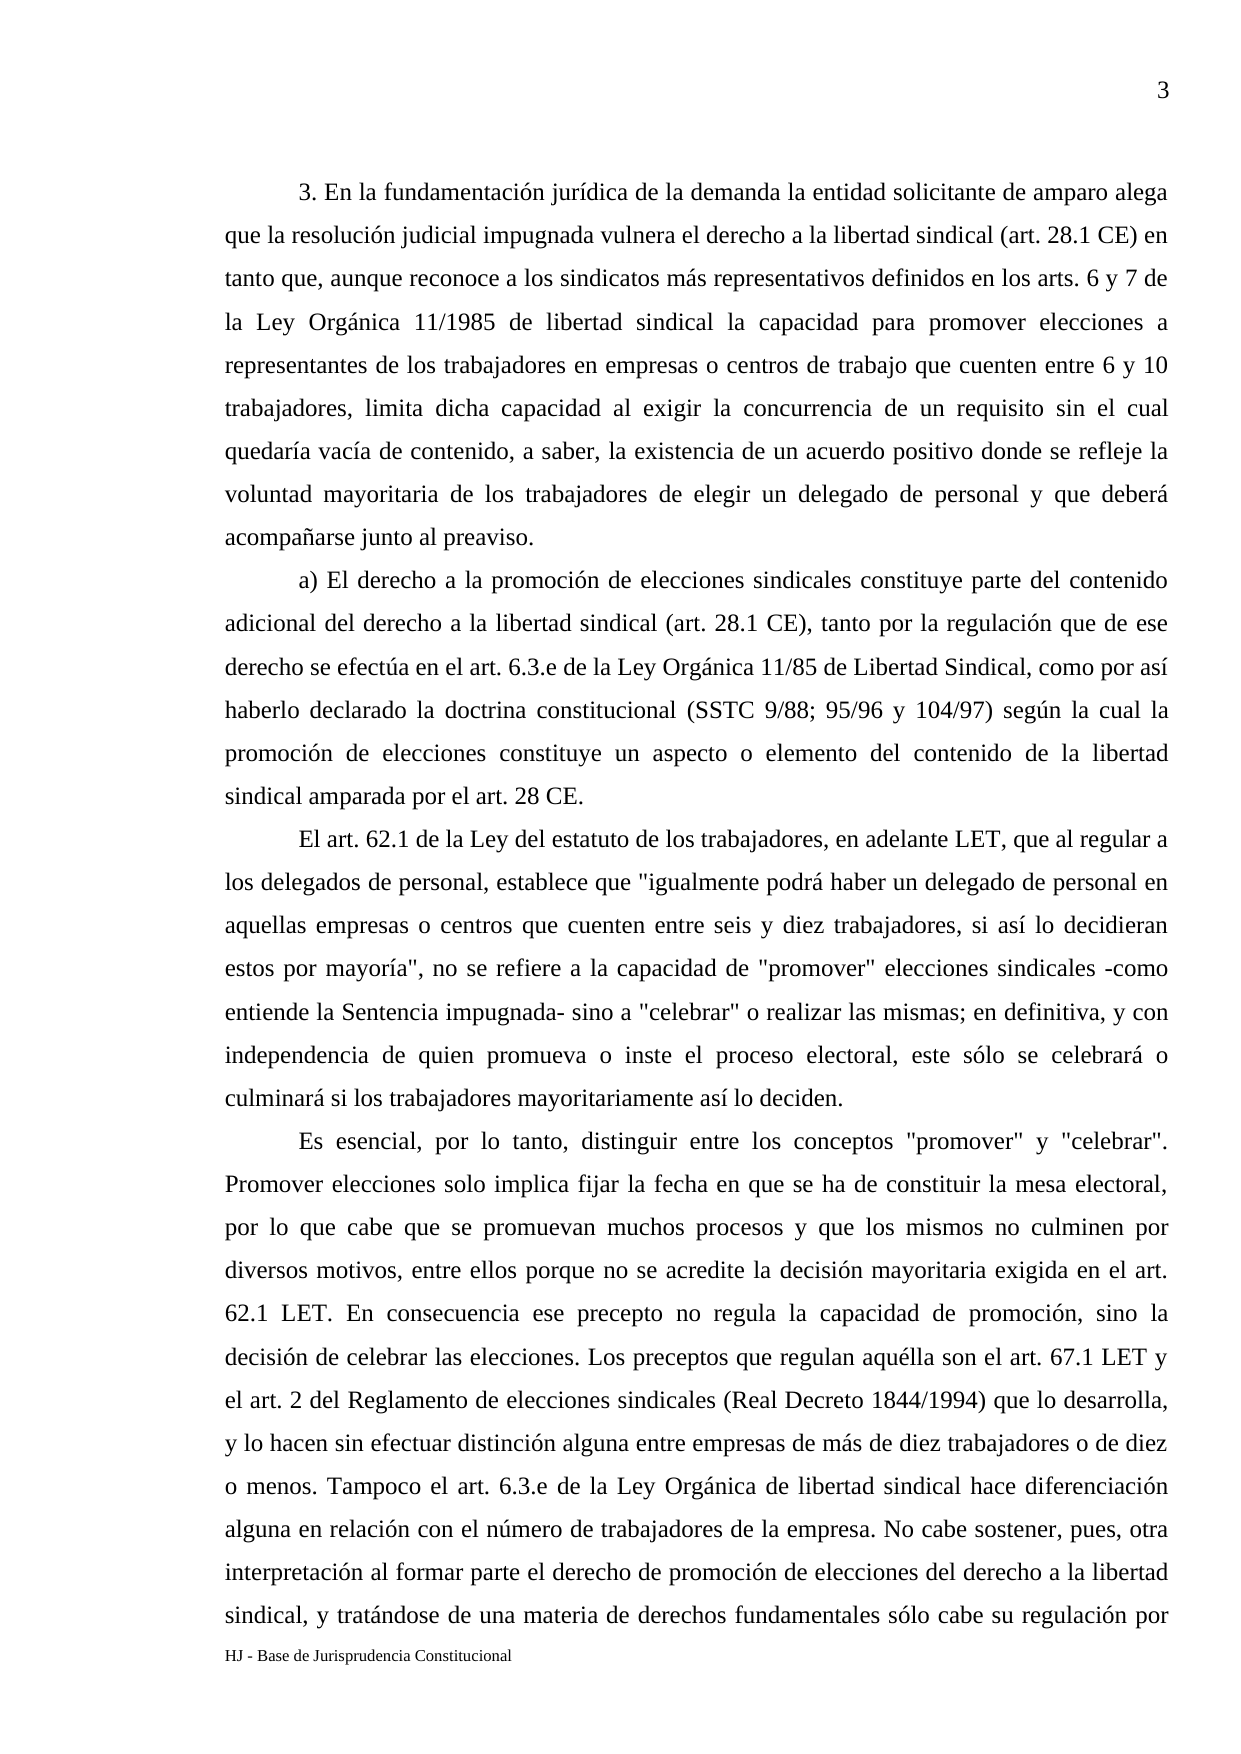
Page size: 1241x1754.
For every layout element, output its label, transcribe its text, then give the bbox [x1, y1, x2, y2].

text a) El derecho a la promoción de elecciones sindicales constituye parte del contenido adicional del derecho a la libertad sindical (art. 28.1 CE), tanto por la regulación que de ese derecho se efectúa en el art. 6.3.e de la Ley Orgánica 11/85 de Libertad Sindical, como por así haberlo declarado la doctrina constitucional (SSTC 9/88; 95/96 y 104/97) según la cual la promoción de elecciones constituye un aspecto o elemento del contenido de la libertad sindical amparada por el art. 28 CE. [224, 565, 1169, 810]
text El art. 62.1 de la Ley del estatuto de los trabajadores, en adelante LET, que al regular a los delegados de personal, establece que "igualmente podrá haber un delegado de personal en aquellas empresas o centros que cuenten entre seis y diez trabajadores, si así lo decidieran estos por mayoría", no se refiere a la capacidad de "promover" elecciones sindicales -como entiende la Sentencia impugnada- sino a "celebrar" o realizar las mismas; en definitiva, y con independencia de quien promueva o inste el proceso electoral, este sólo se celebrará o culminará si los trabajadores mayoritariamente así lo deciden. [224, 824, 1169, 1112]
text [224, 1126, 1169, 1629]
text 3. En la fundamentación jurídica de la demanda la entidad solicitante de amparo alega que la resolución judicial impugnada vulnera el derecho a la libertad sindical (art. 28.1 CE) en tanto que, aunque reconoce a los sindicatos más representativos definidos en los arts. 6 y 7 de la Ley Orgánica 11/1985 de libertad sindical la capacidad para promover elecciones a representantes de los trabajadores en empresas o centros de trabajo que cuenten entre 6 y 10 trabajadores, limita dicha capacidad al exigir la concurrencia de un requisito sin el cual quedaría vacía de contenido, a saber, la existencia de un acuerdo positivo donde se refleje la voluntad mayoritaria de los trabajadores de elegir un delegado de personal y que deberá acompañarse junto al preaviso. [224, 177, 1169, 551]
